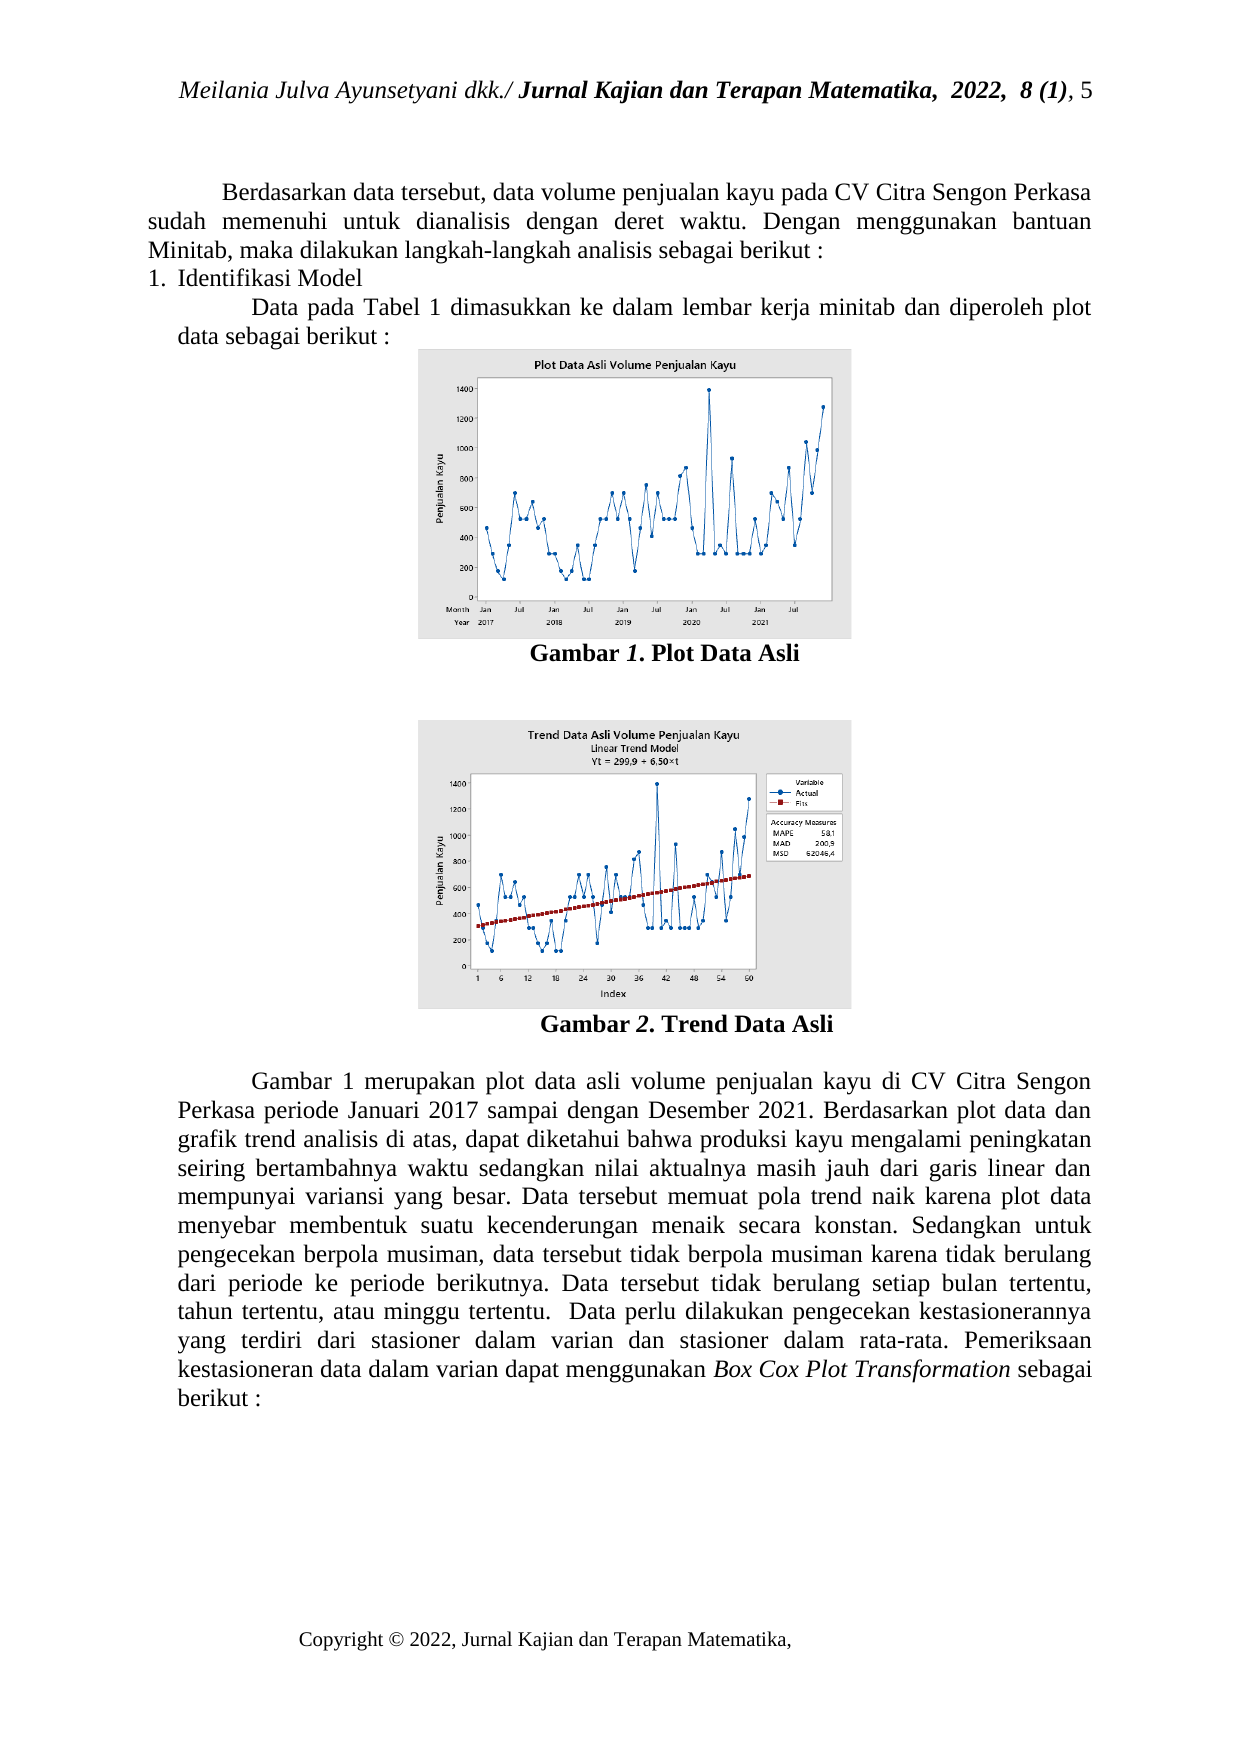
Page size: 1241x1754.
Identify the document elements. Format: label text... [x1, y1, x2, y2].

text Gambar 1 merupakan plot data asli volume penjualan kayu di CV Citra Sengon Perkasa periode Januari 2017 sampai dengan Desember 2021. Berdasarkan plot data dan grafik trend analisis di atas, dapat diketahui bahwa produksi kayu mengalami peningkatan seiring bertambahnya waktu sedangkan nilai aktualnya masih jauh dari garis linear dan mempunyai variansi yang besar. Data tersebut memuat pola trend naik karena plot data menyebar membentuk suatu kecenderungan menaik secara konstan. Sedangkan untuk pengecekan berpola musiman, data tersebut tidak berpola musiman karena tidak berulang dari periode ke periode berikutnya. Data tersebut tidak berulang setiap bulan tertentu, tahun tertentu, atau minggu tertentu. Data perlu dilakukan pengecekan kestasionerannya yang terdiri dari stasioner dalam varian dan stasioner dalam rata-rata. Pemeriksaan kestasioneran data dalam varian dapat menggunakan Box Cox Plot Transformation sebagai berikut : [177, 1066, 1092, 1411]
text Gambar 1. Plot Data Asli [236, 638, 1092, 667]
text Gambar 2. Trend Data Asli [281, 1009, 1092, 1038]
picture [418, 720, 852, 1009]
picture [418, 349, 852, 639]
text Berdasarkan data tersebut, data volume penjualan kayu pada CV Citra Sengon Perkasa sudah memenuhi untuk dianalisis dengan deret waktu. Dengan menggunakan bantuan Minitab, maka dilakukan langkah-langkah analisis sebagai berikut : [148, 177, 1092, 263]
list Data pada Tabel 1 dimasukkan ke dalam lembar kerja minitab dan diperoleh plot data sebagai berikut : [177, 292, 1092, 350]
list Identifikasi Model [148, 263, 1092, 292]
